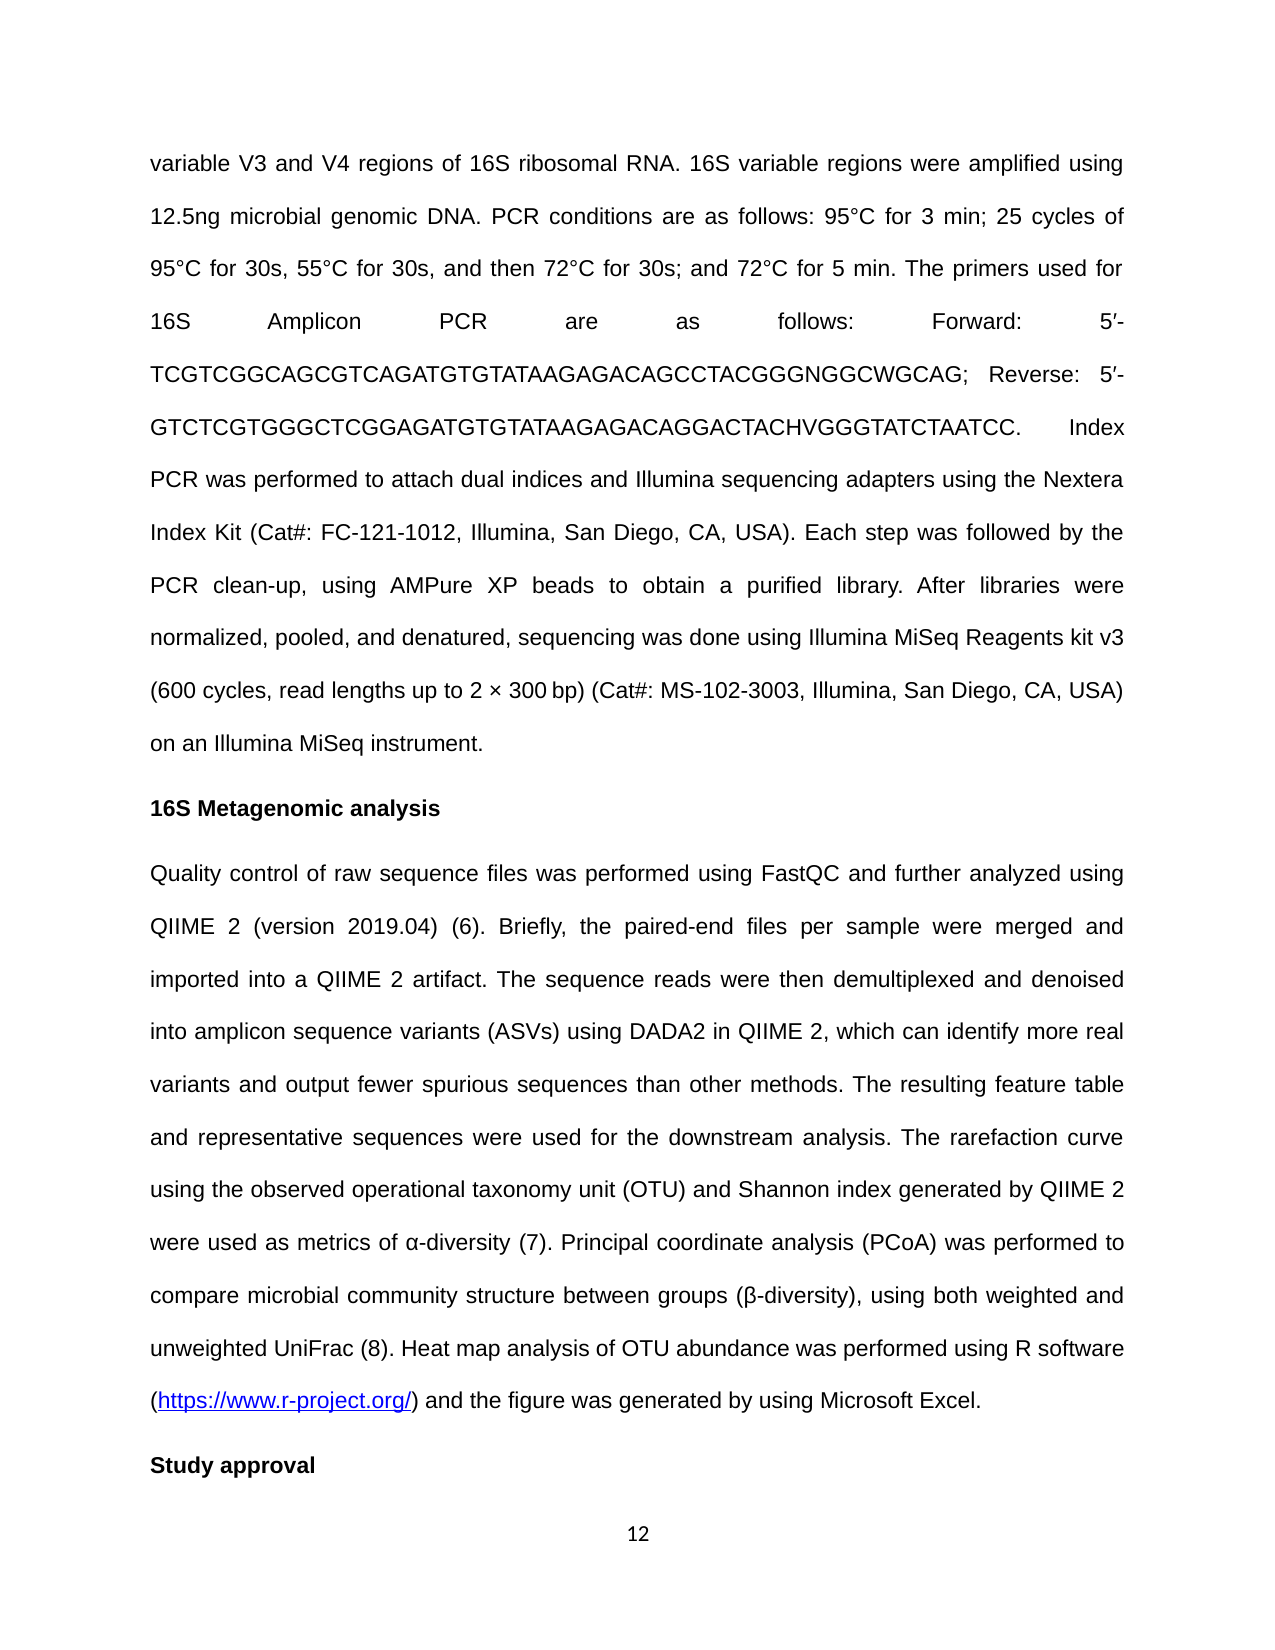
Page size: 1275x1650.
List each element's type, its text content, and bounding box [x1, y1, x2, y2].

text 16S Metagenomic analysis [150, 795, 1125, 821]
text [150, 150, 1125, 756]
text Quality control of raw sequence files was performed using FastQC and further analyzed using QIIME 2 (version 2019.04) (6). Briefly, the paired-end files per sample were merged and imported into a QIIME 2 artifact. The sequence reads were then demultiplexed and denoised into amplicon sequence variants (ASVs) using DADA2 in QIIME 2, which can identify more real variants and output fewer spurious sequences than other methods. The resulting feature table and representative sequences were used for the downstream analysis. The rarefaction curve using the observed operational taxonomy unit (OTU) and Shannon index generated by QIIME 2 were used as metrics of α-diversity (7). Principal coordinate analysis (PCoA) was performed to compare microbial community structure between groups (β-diversity), using both weighted and unweighted UniFrac (8). Heat map analysis of OTU abundance was performed using R software (https://www.r-project.org/) and the figure was generated by using Microsoft Excel. [150, 860, 1125, 1414]
text Study approval [150, 1452, 1125, 1479]
